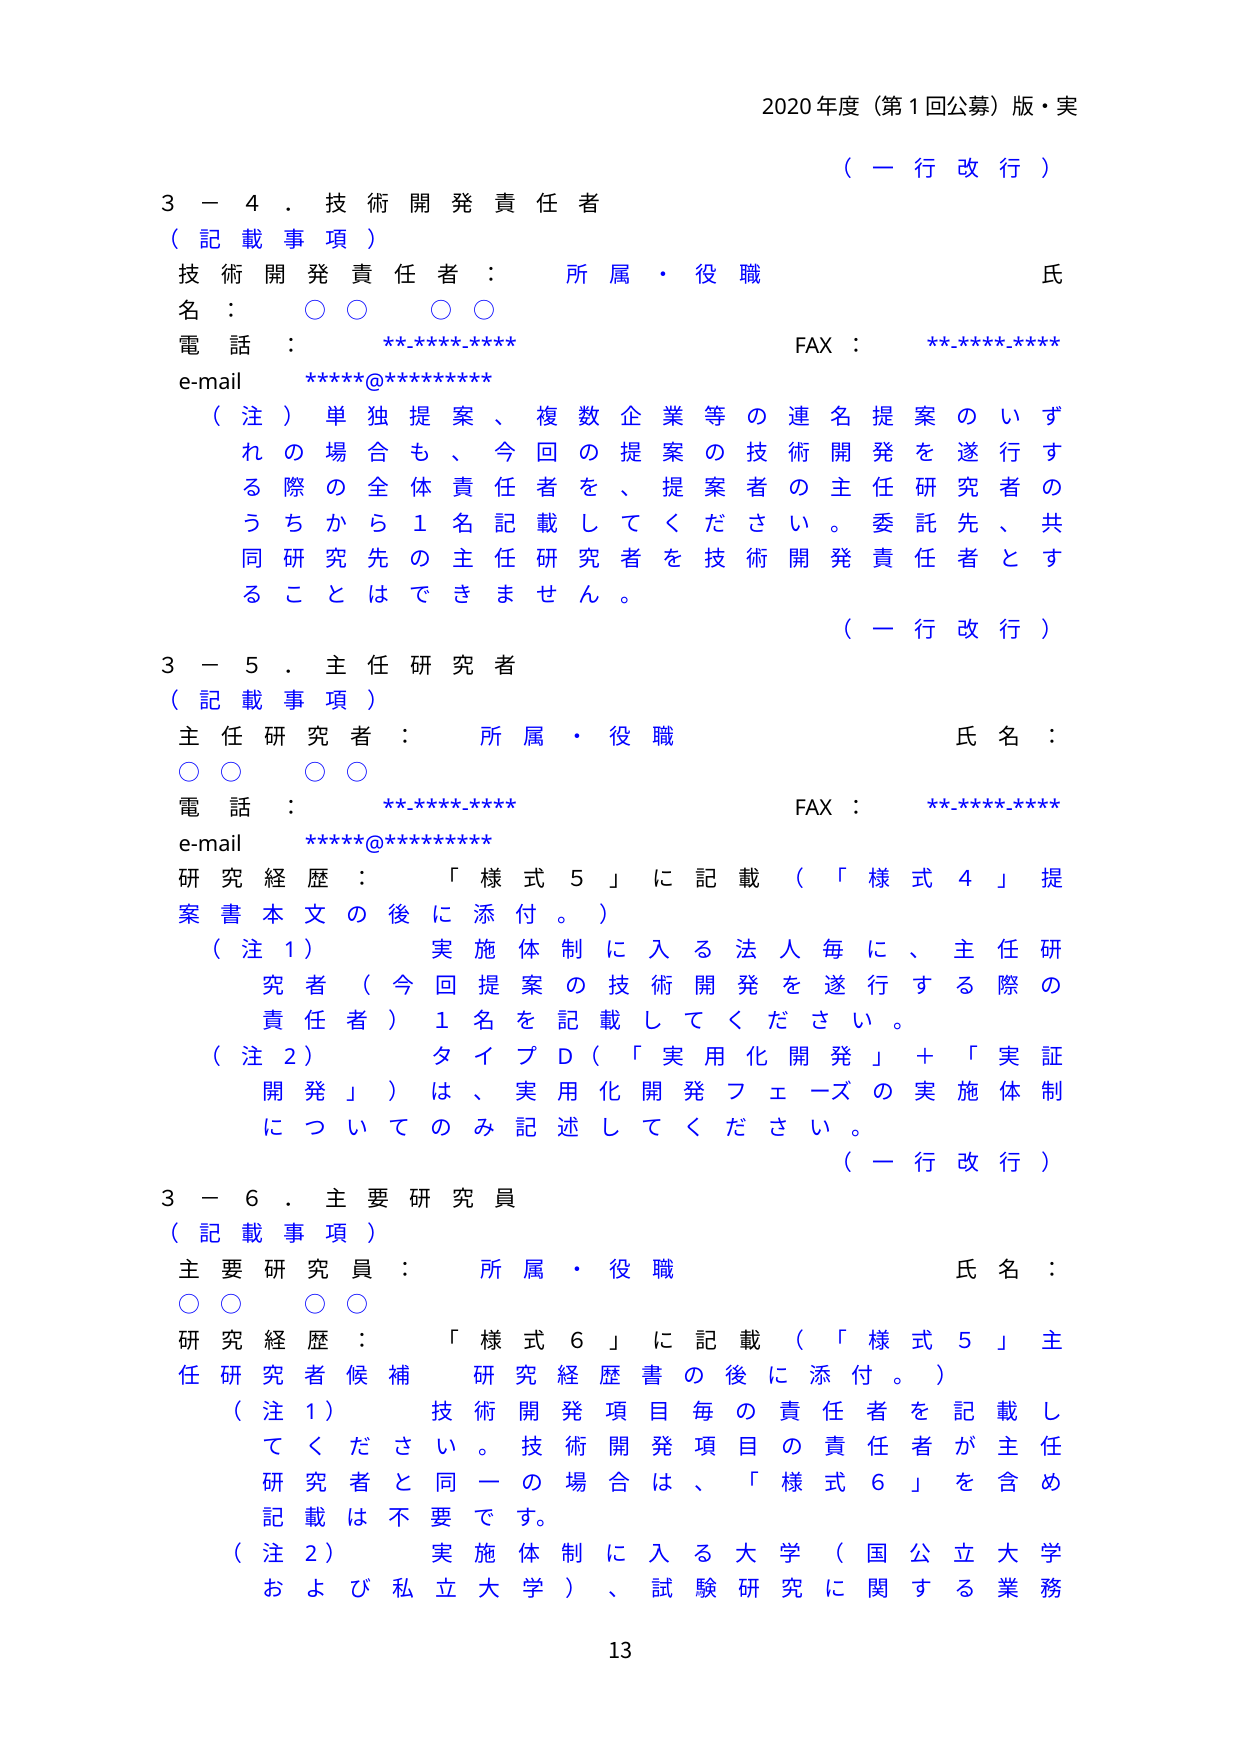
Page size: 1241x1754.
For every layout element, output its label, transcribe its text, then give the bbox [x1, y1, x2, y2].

text 研究経歴： 「様式５」に記載（「様式４」提案書本文の後に添付。） [178, 859, 1083, 930]
text 主要研究員： 所属・役職 氏名： ○○ ○○ [178, 1250, 1083, 1321]
text ３－５．主任研究者 [157, 646, 1083, 682]
list 技術開発項目毎の責任者を記載してください。技術開発項目の責任者が主任研究者と同一の場合は、「様式６」を含め記載は不要です。 [202, 1392, 1083, 1534]
text 電話： **-****-**** FAX： **-****-**** e-mail *****@********* [178, 788, 1083, 859]
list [202, 1534, 1083, 1605]
text （一行改行） [157, 1143, 1083, 1179]
text （注）単独提案、複数企業等の連名提案のいずれの場合も、今回の提案の技術開発を遂行する際の全体責任者を、提案者の主任研究者のうちから１名記載してください。委託先、共同研究先の主任研究者を技術開発責任者とすることはできません。 [199, 397, 1083, 611]
text ３－６．主要研究員 [157, 1179, 1083, 1214]
text （一行改行） [157, 611, 1083, 646]
text ３－４．技術開発責任者 [157, 184, 1083, 220]
text （記載事項） [157, 220, 1083, 255]
text （一行改行） [157, 149, 1083, 184]
text 技術開発責任者： 所属・役職 氏名： ○○ ○○ [178, 255, 1083, 326]
text （記載事項） [157, 682, 1083, 717]
list タイプD（「実用化開発」＋「実証開発」）は、実用化開発フェーズの実施体制についてのみ記述してください。 [199, 1037, 1083, 1143]
text 研究経歴： 「様式６」に記載（「様式５」主任研究者候補 研究経歴書の後に添付。） [178, 1321, 1083, 1392]
text （記載事項） [157, 1214, 1083, 1250]
list 実施体制に入る法人毎に、主任研究者（今回提案の技術開発を遂行する際の責任者）１名を記載してください。 [199, 930, 1083, 1037]
text 主任研究者： 所属・役職 氏名： ○○ ○○ [178, 717, 1083, 788]
text 電話： **-****-**** FAX： **-****-**** e-mail *****@********* [178, 326, 1083, 397]
